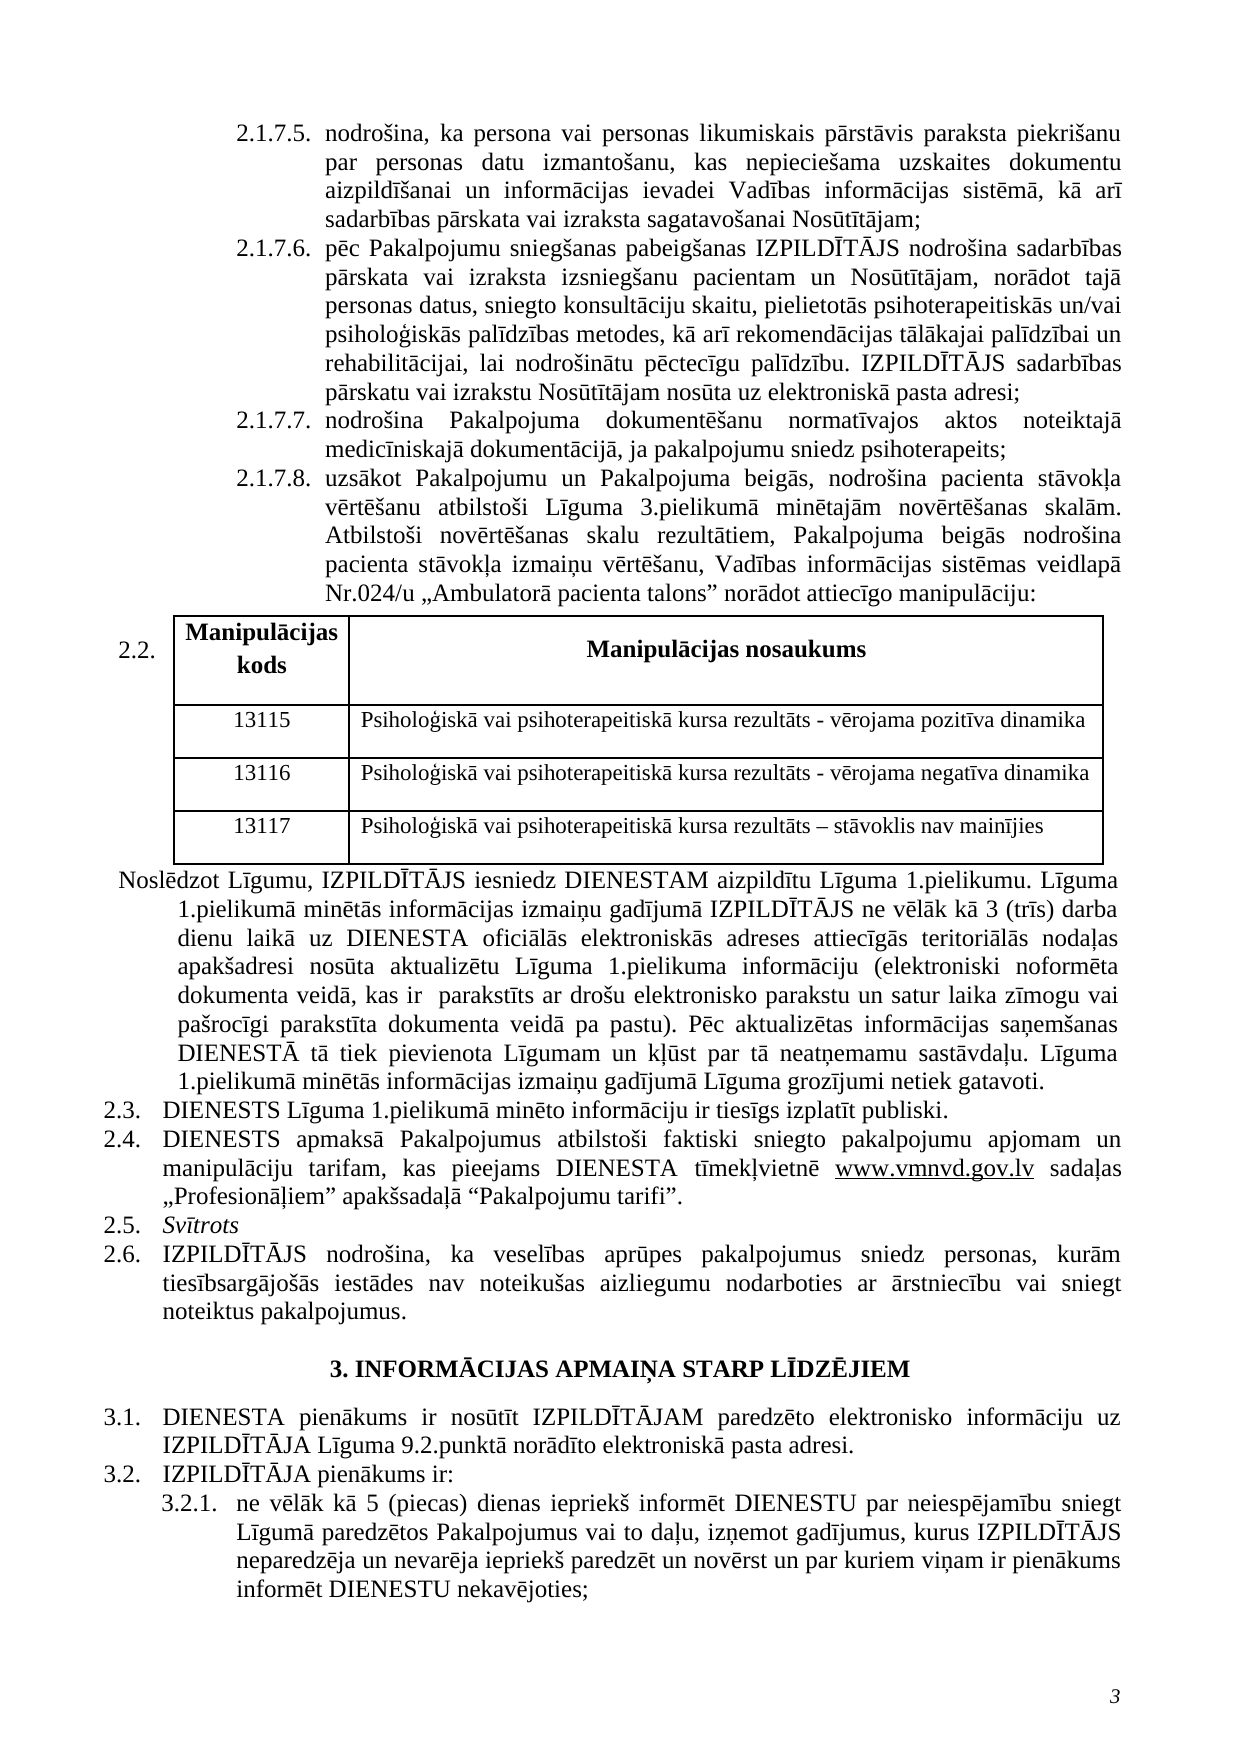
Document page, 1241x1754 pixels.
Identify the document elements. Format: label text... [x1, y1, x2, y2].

list uzsākot Pakalpojumu un Pakalpojuma beigās, nodrošina pacienta stāvokļa vērtēšanu atbilstoši Līguma 3.pielikumā minētajām novērtēšanas skalām. Atbilstoši novērtēšanas skalu rezultātiem, Pakalpojuma beigās nodrošina pacienta stāvokļa izmaiņu vērtēšanu, Vadības informācijas sistēmas veidlapā Nr.024/u „Ambulatorā pacienta talons” norādot attiecīgo manipulāciju: [236, 463, 1122, 607]
table_cell Psiholoģiskā vai psihoterapeitiskā kursa rezultāts - vērojama negatīva dinamika [350, 759, 1102, 810]
list IZPILDĪTĀJS nodrošina, ka veselības aprūpes pakalpojumus sniedz personas, kurām tiesībsargājošās iestādes nav noteikušas aizliegumu nodarboties ar ārstniecību vai sniegt noteiktus pakalpojumus. [103, 1239, 1122, 1325]
table_cell 13115 [175, 706, 348, 757]
table_cell 13117 [175, 812, 348, 863]
list pēc Pakalpojumu sniegšanas pabeigšanas IZPILDĪTĀJS nodrošina sadarbības pārskata vai izraksta izsniegšanu pacientam un Nosūtītājam, norādot tajā personas datus, sniegto konsultāciju skaitu, pielietotās psihoterapeitiskās un/vai psiholoģiskās palīdzības metodes, kā arī rekomendācijas tālākajai palīdzībai un rehabilitācijai, lai nodrošinātu pēctecīgu palīdzību. IZPILDĪTĀJS sadarbības pārskatu vai izrakstu Nosūtītājam nosūta uz elektroniskā pasta adresi; [236, 233, 1122, 406]
list nodrošina, ka persona vai personas likumiskais pārstāvis paraksta piekrišanu par personas datu izmantošanu, kas nepieciešama uzskaites dokumentu aizpildīšanai un informācijas ievadei Vadības informācijas sistēmā, kā arī sadarbības pārskata vai izraksta sagatavošanai Nosūtītājam; [236, 118, 1122, 233]
table_header Manipulācijas kods [175, 617, 348, 704]
list DIENESTS apmaksā Pakalpojumus atbilstoši faktiski sniegto pakalpojumu apjomam un manipulāciju tarifam, kas pieejams DIENESTA tīmekļvietnē www.vmnvd.gov.lv sadaļas „Profesionāļiem” apakšsadaļā “Pakalpojumu tarifi”. [103, 1124, 1122, 1210]
list DIENESTA pienākums ir nosūtīt IZPILDĪTĀJAM paredzēto elektronisko informāciju uz IZPILDĪTĀJA Līguma 9.2.punktā norādīto elektroniskā pasta adresi. [103, 1402, 1122, 1459]
table_cell Psiholoģiskā vai psihoterapeitiskā kursa rezultāts - vērojama pozitīva dinamika [350, 706, 1102, 757]
list Noslēdzot Līgumu, IZPILDĪTĀJS iesniedz DIENESTAM aizpildītu Līguma 1.pielikumu. Līguma 1.pielikumā minētās informācijas izmaiņu gadījumā IZPILDĪTĀJS ne vēlāk kā 3 (trīs) darba dienu laikā uz DIENESTA oficiālās elektroniskās adreses attiecīgās teritoriālās nodaļas apakšadresi nosūta aktualizētu Līguma 1.pielikuma informāciju (elektroniski noformēta dokumenta veidā, kas ir parakstīts ar drošu elektronisko parakstu un satur laika zīmogu vai pašrocīgi parakstīta dokumenta veidā pa pastu). Pēc aktualizētas informācijas saņemšanas DIENESTĀ tā tiek pievienota Līgumam un kļūst par tā neatņemamu sastāvdaļu. Līguma 1.pielikumā minētās informācijas izmaiņu gadījumā Līguma grozījumi netiek gatavoti. [118, 636, 1119, 1095]
list nodrošina Pakalpojuma dokumentēšanu normatīvajos aktos noteiktajā medicīniskajā dokumentācijā, ja pakalpojumu sniedz psihoterapeits; [236, 406, 1122, 463]
list IZPILDĪTĀJA pienākums ir: [103, 1459, 1122, 1488]
list Svītrots [103, 1210, 1122, 1239]
table_cell Psiholoģiskā vai psihoterapeitiskā kursa rezultāts – stāvoklis nav mainījies [350, 812, 1102, 863]
list DIENESTS Līguma 1.pielikumā minēto informāciju ir tiesīgs izplatīt publiski. [103, 1095, 1119, 1124]
list ne vēlāk kā 5 (piecas) dienas iepriekš informēt DIENESTU par neiespējamību sniegt Līgumā paredzētos Pakalpojumus vai to daļu, izņemot gadījumus, kurus IZPILDĪTĀJS neparedzēja un nevarēja iepriekš paredzēt un novērst un par kuriem viņam ir pienākums informēt DIENESTU nekavējoties; [161, 1488, 1122, 1603]
table_cell 13116 [175, 759, 348, 810]
text 3. Informācijas apmaiņa starp līdzējiem [118, 1354, 1122, 1383]
table_header Manipulācijas nosaukums [350, 617, 1102, 704]
